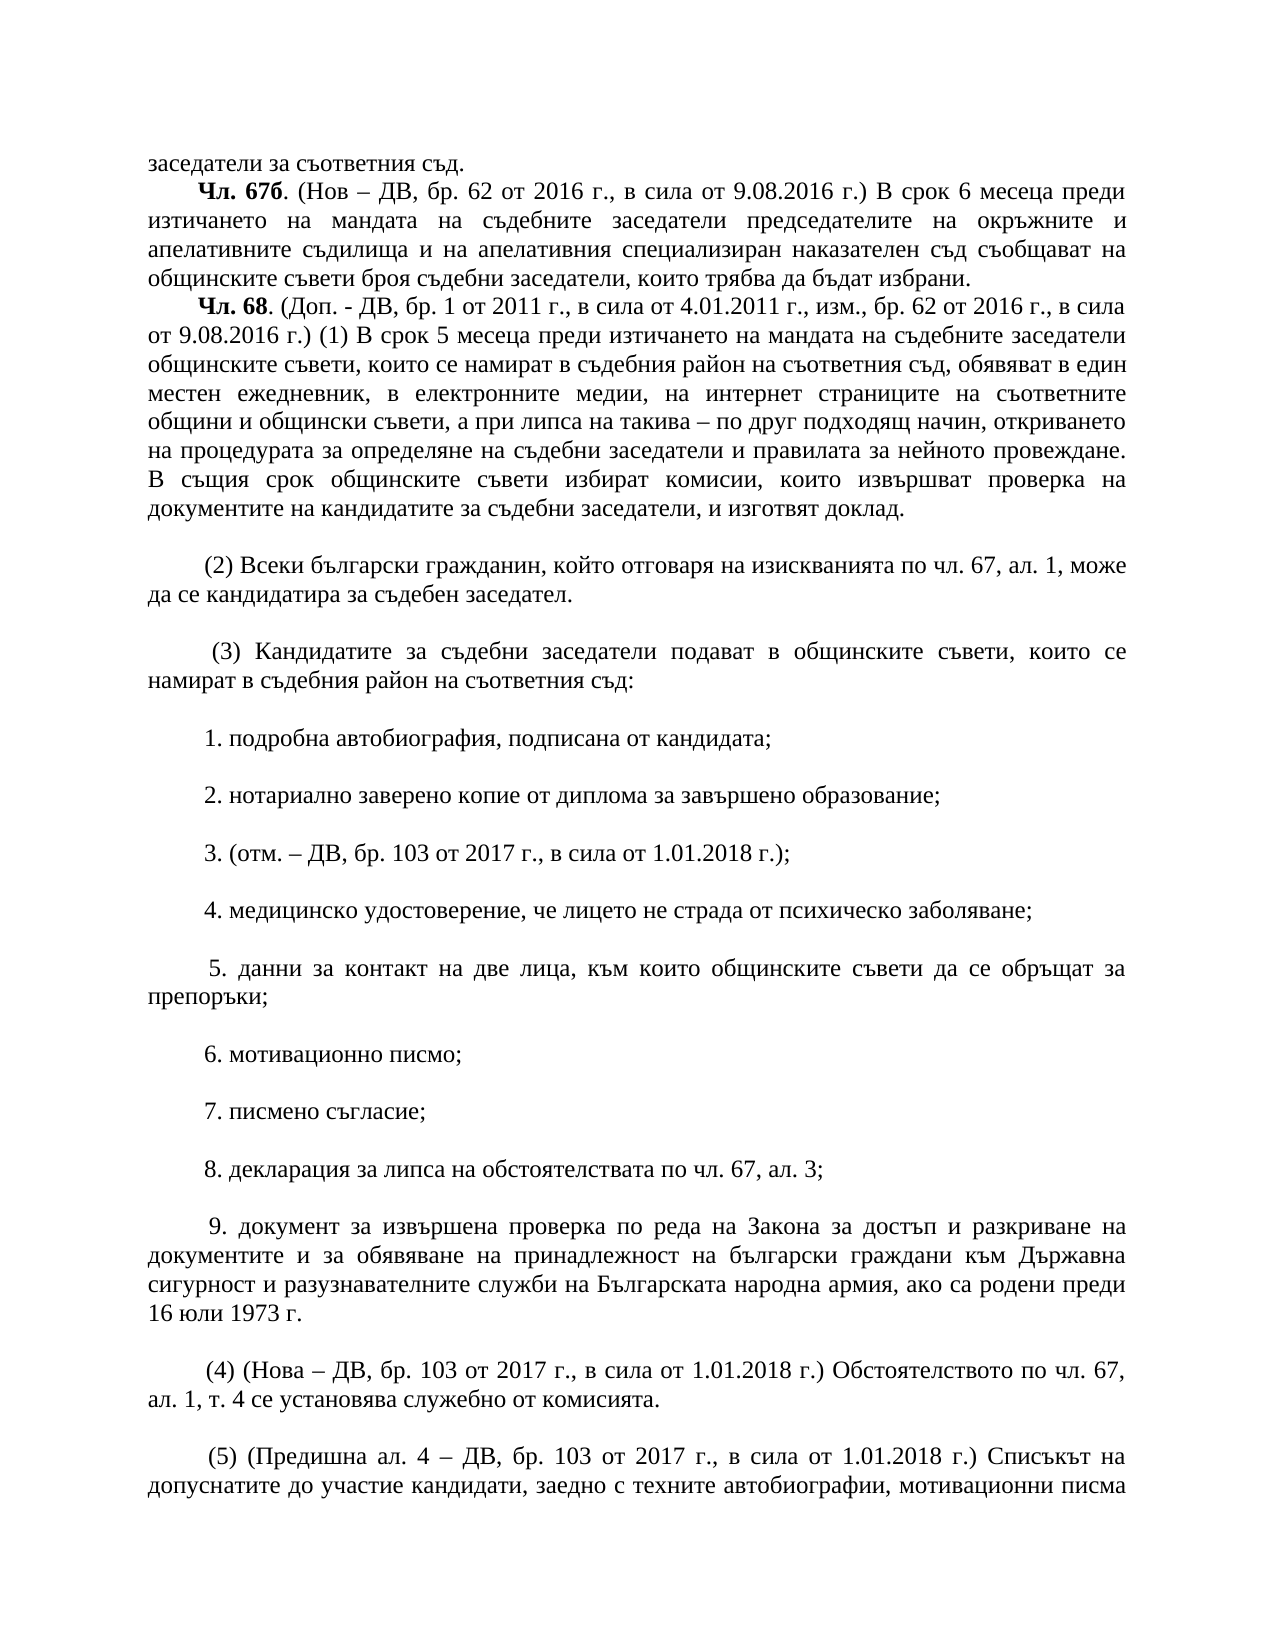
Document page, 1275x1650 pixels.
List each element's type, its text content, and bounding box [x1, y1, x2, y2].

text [148, 1441, 1127, 1499]
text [148, 148, 1127, 176]
text (3) Кандидатите за съдебни заседатели подават в общинските съвети, които се намират в съдебния район на съответния съд: [148, 636, 1127, 694]
text 7. писмено съгласие; [148, 1096, 1127, 1125]
text 9. документ за извършена проверка по реда на Закона за достъп и разкриване на документите и за обявяване на принадлежност на български граждани към Държавна сигурност и разузнавателните служби на Българската народна армия, ако са родени преди 16 юли 1973 г. [148, 1211, 1127, 1326]
text 2. нотариално заверено копие от диплома за завършено образование; [148, 780, 1127, 809]
text Чл. 68. (Доп. - ДВ, бр. 1 от 2011 г., в сила от 4.01.2011 г., изм., бр. 62 от 2016 г., в сила от 9.08.2016 г.) (1) В срок 5 месеца преди изтичането на мандата на съдебните заседатели общинските съвети, които се намират в съдебния район на съответния съд, обявяват в един местен ежедневник, в електронните медии, на интернет страниците на съответните общини и общински съвети, а при липса на такива – по друг подходящ начин, откриването на процедурата за определяне на съдебни заседатели и правилата за нейното провеждане. В същия срок общинските съвети избират комисии, които извършват проверка на документите на кандидатите за съдебни заседатели, и изготвят доклад. [148, 291, 1127, 521]
text 1. подробна автобиография, подписана от кандидата; [148, 723, 1127, 751]
text 3. (отм. – ДВ, бр. 103 от 2017 г., в сила от 1.01.2018 г.); [148, 838, 1127, 866]
text (4) (Нова – ДВ, бр. 103 от 2017 г., в сила от 1.01.2018 г.) Обстоятелството по чл. 67, ал. 1, т. 4 се установява служебно от комисията. [148, 1355, 1127, 1413]
text 6. мотивационно писмо; [148, 1039, 1127, 1068]
text (2) Всеки български гражданин, който отговаря на изискванията по чл. 67, ал. 1, може да се кандидатира за съдебен заседател. [148, 550, 1127, 608]
text 4. медицинско удостоверение, че лицето не страда от психическо заболяване; [148, 895, 1127, 924]
text 8. декларация за липса на обстоятелствата по чл. 67, ал. 3; [148, 1154, 1127, 1183]
text Чл. 67б. (Нов – ДВ, бр. 62 от 2016 г., в сила от 9.08.2016 г.) В срок 6 месеца преди изтичането на мандата на съдебните заседатели председателите на окръжните и апелативните съдилища и на апелативния специализиран наказателен съд съобщават на общинските съвети броя съдебни заседатели, които трябва да бъдат избрани. [148, 176, 1127, 291]
text 5. данни за контакт на две лица, към които общинските съвети да се обръщат за препоръки; [148, 953, 1127, 1010]
